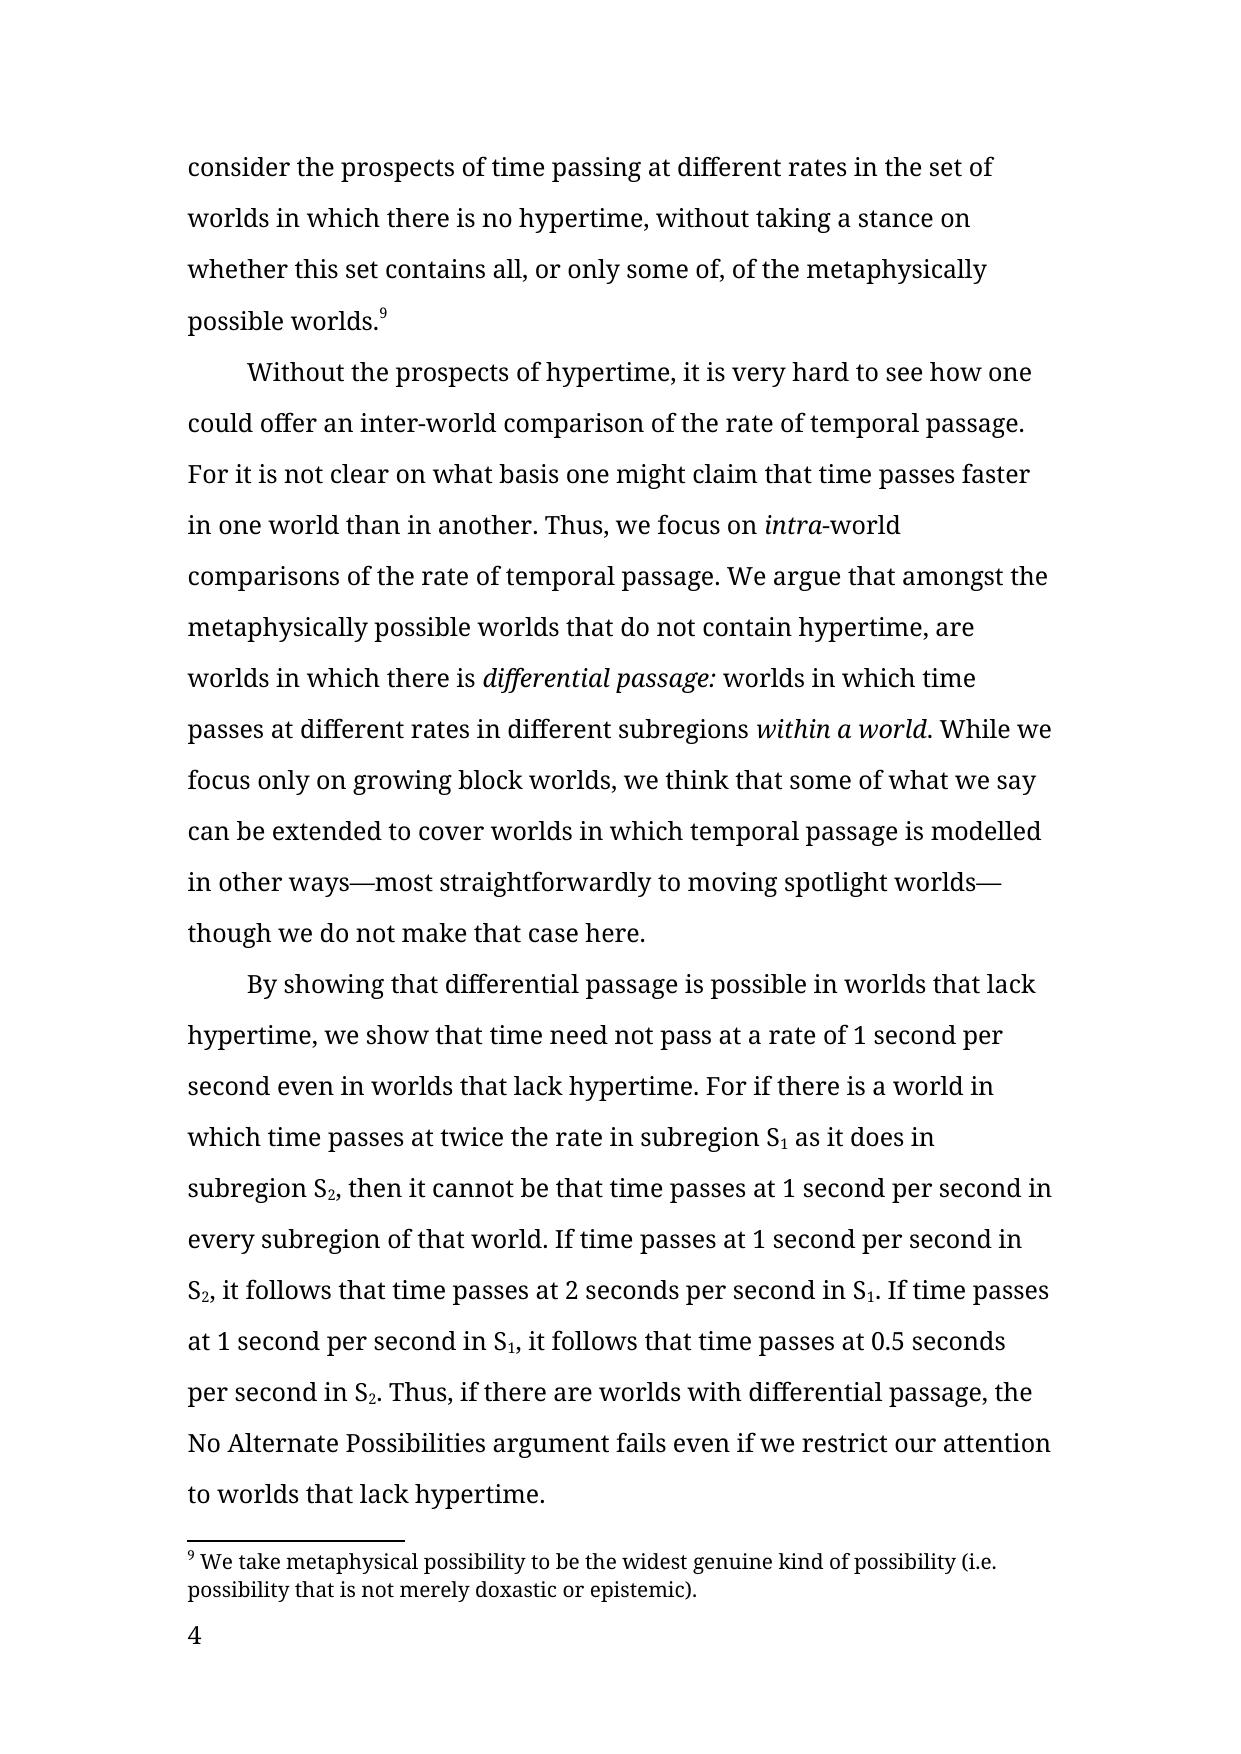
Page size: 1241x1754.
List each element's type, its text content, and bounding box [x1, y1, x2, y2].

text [187, 150, 1053, 337]
text Without the prospects of hypertime, it is very hard to see how one could offer an inter-world comparison of the rate of temporal passage. For it is not clear on what basis one might claim that time passes faster in one world than in another. Thus, we focus on intra-world comparisons of the rate of temporal passage. We argue that amongst the metaphysically possible worlds that do not contain hypertime, are worlds in which there is differential passage: worlds in which time passes at different rates in different subregions within a world. While we focus only on growing block worlds, we think that some of what we say can be extended to cover worlds in which temporal passage is modelled in other ways—most straightforwardly to moving spotlight worlds—though we do not make that case here. [187, 354, 1053, 950]
text By showing that differential passage is possible in worlds that lack hypertime, we show that time need not pass at a rate of 1 second per second even in worlds that lack hypertime. For if there is a world in which time passes at twice the rate in subregion S1 as it does in subregion S2, then it cannot be that time passes at 1 second per second in every subregion of that world. If time passes at 1 second per second in S2, it follows that time passes at 2 seconds per second in S1. If time passes at 1 second per second in S1, it follows that time passes at 0.5 seconds per second in S2. Thus, if there are worlds with differential passage, the No Alternate Possibilities argument fails even if we restrict our attention to worlds that lack hypertime. [187, 967, 1053, 1511]
